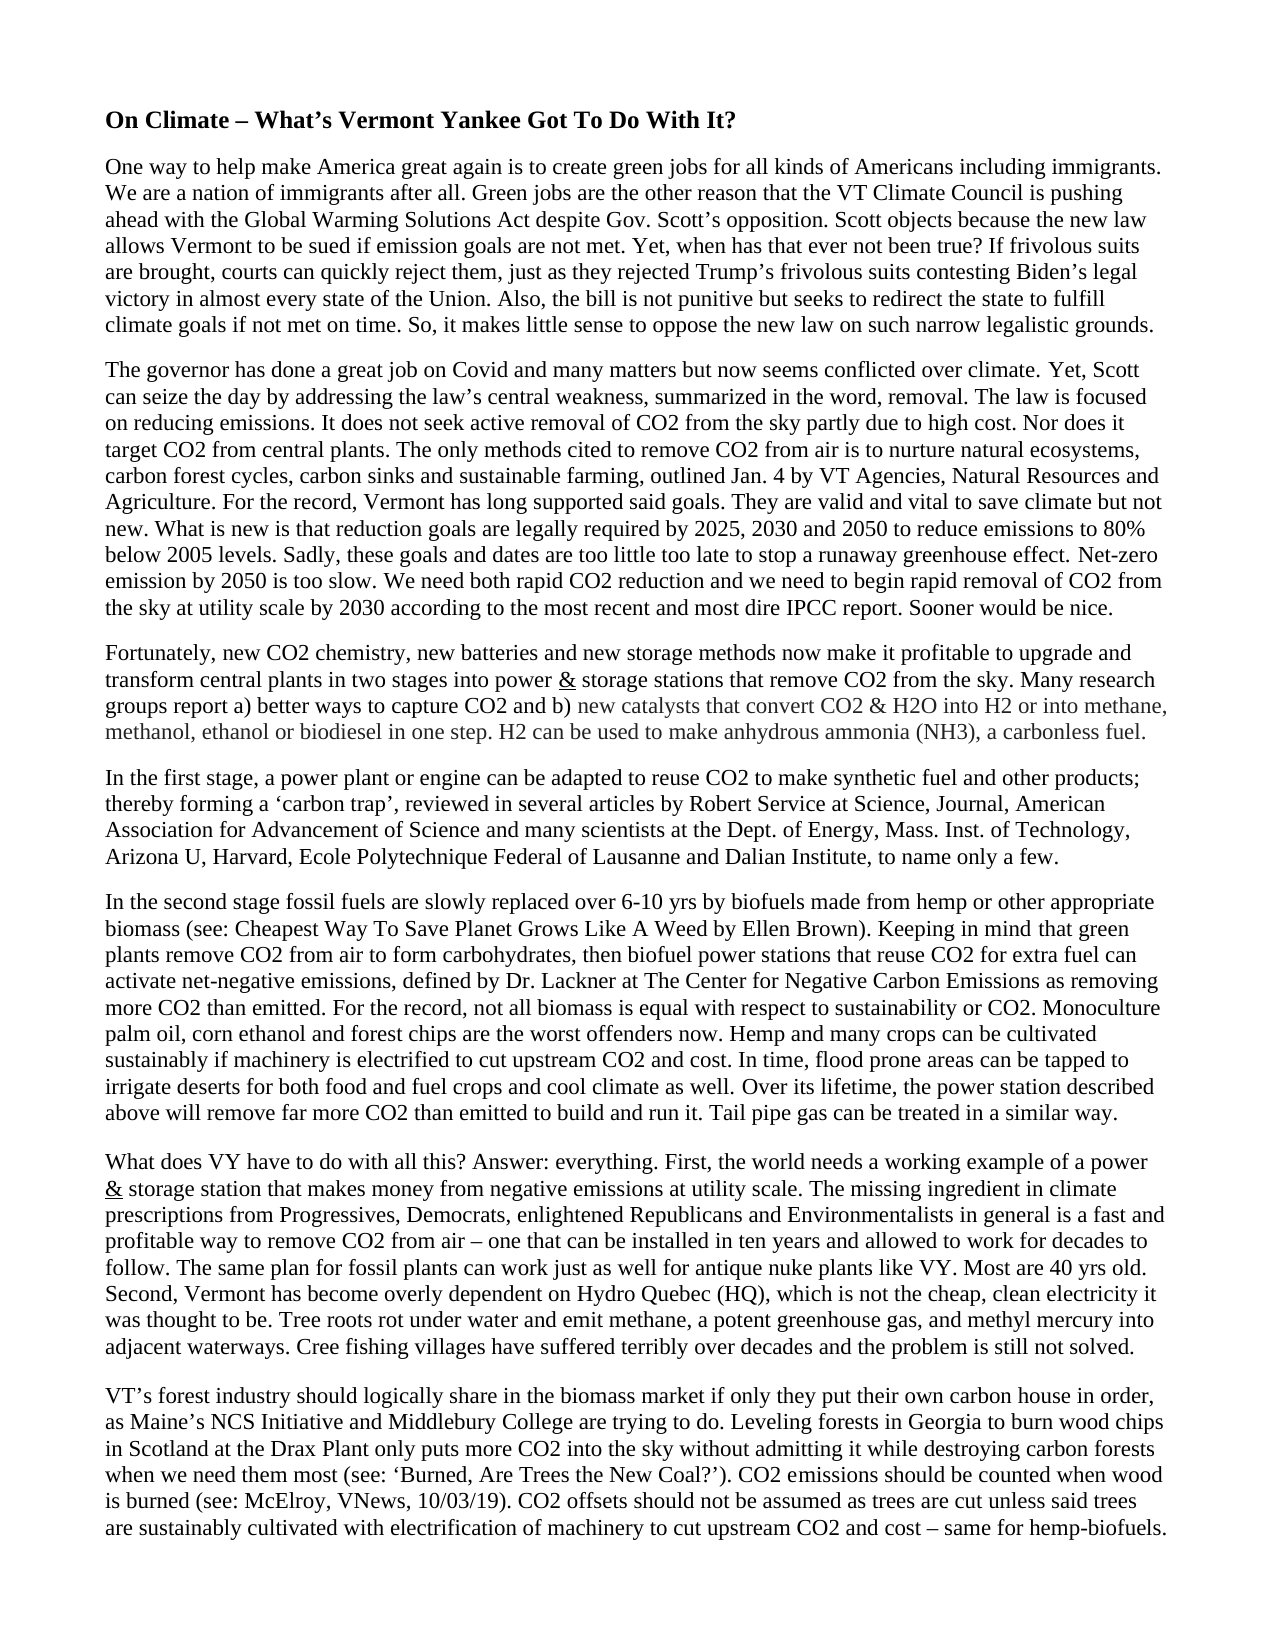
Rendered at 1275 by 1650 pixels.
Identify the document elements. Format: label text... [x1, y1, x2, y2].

text One way to help make America great again is to create green jobs for all kinds of Americans including immigrants. We are a nation of immigrants after all. Green jobs are the other reason that the VT Climate Council is pushing ahead with the Global Warming Solutions Act despite Gov. Scott’s opposition. Scott objects because the new law allows Vermont to be sued if emission goals are not met. Yet, when has that ever not been true? If frivolous suits are brought, courts can quickly reject them, just as they rejected Trump’s frivolous suits contesting Biden’s legal victory in almost every state of the Union. Also, the bill is not punitive but seeks to redirect the state to fulfill climate goals if not met on time. So, it makes little sense to oppose the new law on such narrow legalistic grounds. [105, 153, 1170, 337]
text The governor has done a great job on Covid and many matters but now seems conflicted over climate. Yet, Scott can seize the day by addressing the law’s central weakness, summarized in the word, removal. The law is focused on reducing emissions. It does not seek active removal of CO2 from the sky partly due to high cost. Nor does it target CO2 from central plants. The only methods cited to remove CO2 from air is to nurture natural ecosystems, carbon forest cycles, carbon sinks and sustainable farming, outlined Jan. 4 by VT Agencies, Natural Resources and Agriculture. For the record, Vermont has long supported said goals. They are valid and vital to save climate but not new. What is new is that reduction goals are legally required by 2025, 2030 and 2050 to reduce emissions to 80% below 2005 levels. Sadly, these goals and dates are too little too late to stop a runaway greenhouse effect. Net-zero emission by 2050 is too slow. We need both rapid CO2 reduction and we need to begin rapid removal of CO2 from the sky at utility scale by 2030 according to the most recent and most dire IPCC report. Sooner would be nice. [105, 357, 1170, 620]
text Fortunately, new CO2 chemistry, new batteries and new storage methods now make it profitable to upgrade and transform central plants in two stages into power & storage stations that remove CO2 from the sky. Many research groups report a) better ways to capture CO2 and b) new catalysts that convert CO2 & H2O into H2 or into methane, methanol, ethanol or biodiesel in one step. H2 can be used to make anhydrous ammonia (NH3), a carbonless fuel. [105, 639, 1170, 745]
text In the second stage fossil fuels are slowly replaced over 6-10 yrs by biofuels made from hemp or other appropriate biomass (see: Cheapest Way To Save Planet Grows Like A Weed by Ellen Brown). Keeping in mind that green plants remove CO2 from air to form carbohydrates, then biofuel power stations that reuse CO2 for extra fuel can activate net-negative emissions, defined by Dr. Lackner at The Center for Negative Carbon Emissions as removing more CO2 than emitted. For the record, not all biomass is equal with respect to sustainability or CO2. Monoculture palm oil, corn ethanol and forest chips are the worst offenders now. Hemp and many crops can be cultivated sustainably if machinery is electrified to cut upstream CO2 and cost. In time, flood prone areas can be tapped to irrigate deserts for both food and fuel crops and cool climate as well. Over its lifetime, the power station described above will remove far more CO2 than emitted to build and run it. Tail pipe gas can be treated in a similar way. [105, 888, 1170, 1126]
text In the first stage, a power plant or engine can be adapted to reuse CO2 to make synthetic fuel and other products; thereby forming a ‘carbon trap’, reviewed in several articles by Robert Service at Science, Journal, American Association for Advancement of Science and many scientists at the Dept. of Energy, Mass. Inst. of Technology, Arizona U, Harvard, Ecole Polytechnique Federal of Lausanne and Dalian Institute, to name only a few. [105, 764, 1170, 869]
text What does VY have to do with all this? Answer: everything. First, the world needs a working example of a power & storage station that makes money from negative emissions at utility scale. The missing ingredient in climate prescriptions from Progressives, Democrats, enlightened Republicans and Environmentalists in general is a fast and profitable way to remove CO2 from air – one that can be installed in ten years and allowed to work for decades to follow. The same plan for fossil plants can work just as well for antique nuke plants like VY. Most are 40 yrs old. Second, Vermont has become overly dependent on Hydro Quebec (HQ), which is not the cheap, clean electricity it was thought to be. Tree roots rot under water and emit methane, a potent greenhouse gas, and methyl mercury into adjacent waterways. Cree fishing villages have suffered terribly over decades and the problem is still not solved. [105, 1148, 1170, 1359]
text VT’s forest industry should logically share in the biomass market if only they put their own carbon house in order, as Maine’s NCS Initiative and Middlebury College are trying to do. Leveling forests in Georgia to burn wood chips in Scotland at the Drax Plant only puts more CO2 into the sky without admitting it while destroying carbon forests when we need them most (see: ‘Burned, Are Trees the New Coal?’). CO2 emissions should be counted when wood is burned (see: McElroy, VNews, 10/03/19). CO2 offsets should not be assumed as trees are cut unless said trees are sustainably cultivated with electrification of machinery to cut upstream CO2 and cost – same for hemp-biofuels. [105, 1382, 1170, 1540]
text On Climate – What’s Vermont Yankee Got To Do With It? [105, 105, 1170, 134]
